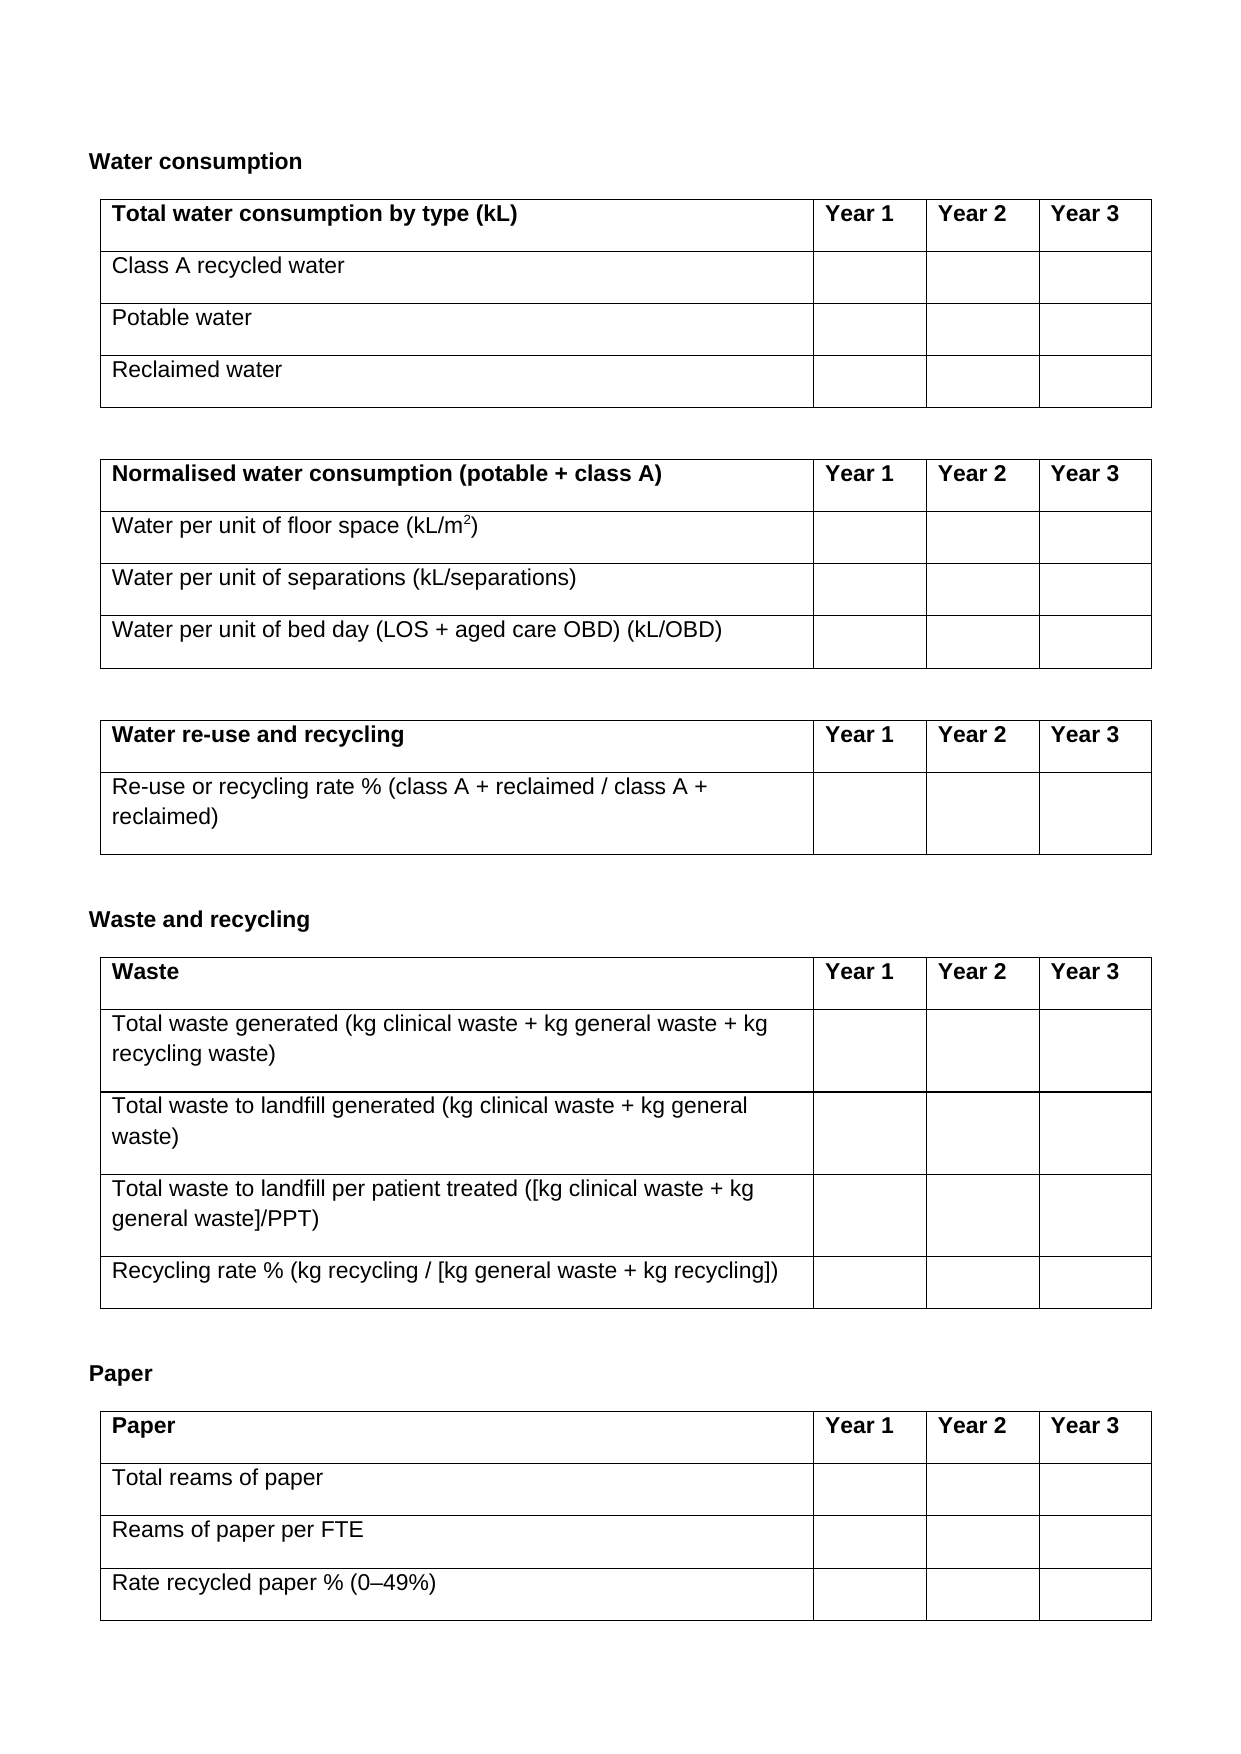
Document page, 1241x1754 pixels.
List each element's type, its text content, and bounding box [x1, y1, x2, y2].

table_cell [927, 773, 1039, 854]
table_header Year 1 [814, 958, 926, 1009]
table_cell [814, 1010, 926, 1091]
table_cell [814, 1569, 926, 1619]
table_cell [1040, 1257, 1151, 1308]
table_cell Class A recycled water [101, 252, 813, 303]
table_cell Water per unit of floor space (kL/m2) [101, 512, 813, 563]
table_cell [927, 252, 1039, 303]
table_cell [814, 252, 926, 303]
table_cell [927, 1569, 1039, 1619]
table_cell [1040, 1010, 1151, 1091]
table_cell Potable water [101, 304, 813, 355]
table_cell Reclaimed water [101, 356, 813, 407]
table_cell [814, 356, 926, 407]
table_cell Total reams of paper [101, 1464, 813, 1515]
table_cell Total waste to landfill generated (kg clinical waste + kg general waste) [101, 1093, 813, 1174]
table_header Waste [101, 958, 813, 1009]
table_cell [1040, 304, 1151, 355]
table_header Year 3 [1040, 958, 1151, 1009]
table_cell [927, 1464, 1039, 1515]
table_cell [927, 1010, 1039, 1091]
table_cell [814, 512, 926, 563]
table_cell [814, 1257, 926, 1308]
table_cell [1040, 616, 1151, 667]
table_cell [814, 1516, 926, 1567]
table_header Year 1 [814, 460, 926, 511]
table_header Year 1 [814, 1412, 926, 1463]
table_header Year 3 [1040, 721, 1151, 772]
table_cell [1040, 1516, 1151, 1567]
text Paper [89, 1360, 1152, 1387]
table_cell Water per unit of bed day (LOS + aged care OBD) (kL/OBD) [101, 616, 813, 667]
table_cell [1040, 1569, 1151, 1619]
table_cell [927, 1093, 1039, 1174]
table_cell [1040, 356, 1151, 407]
table_cell [927, 1257, 1039, 1308]
table_cell [927, 1175, 1039, 1256]
text Water consumption [89, 148, 1152, 174]
table_header Year 3 [1040, 460, 1151, 511]
table_header Year 2 [927, 721, 1039, 772]
table_cell [1040, 773, 1151, 854]
table_cell Reams of paper per FTE [101, 1516, 813, 1567]
table_cell Re-use or recycling rate % (class A + reclaimed / class A + reclaimed) [101, 773, 813, 854]
table_header Normalised water consumption (potable + class A) [101, 460, 813, 511]
table_cell [814, 564, 926, 615]
table_header Year 2 [927, 958, 1039, 1009]
table_cell [814, 773, 926, 854]
table_header Year 1 [814, 721, 926, 772]
table_cell Rate recycled paper % (0–49%) [101, 1569, 813, 1619]
table_cell [814, 1464, 926, 1515]
table_header Year 3 [1040, 1412, 1151, 1463]
table_cell [927, 616, 1039, 667]
table_header Year 1 [814, 200, 926, 251]
table_cell [927, 564, 1039, 615]
table_header Total water consumption by type (kL) [101, 200, 813, 251]
text Waste and recycling [89, 906, 1152, 932]
table_cell Water per unit of separations (kL/separations) [101, 564, 813, 615]
table_cell [1040, 512, 1151, 563]
table_cell Total waste generated (kg clinical waste + kg general waste + kg recycling waste) [101, 1010, 813, 1091]
table_cell [814, 1175, 926, 1256]
table_header Year 2 [927, 460, 1039, 511]
table_cell [814, 616, 926, 667]
table_cell [927, 304, 1039, 355]
table_header Paper [101, 1412, 813, 1463]
table_cell [1040, 1093, 1151, 1174]
table_cell [1040, 252, 1151, 303]
table_cell [814, 304, 926, 355]
table_header Year 2 [927, 200, 1039, 251]
table_header Water re-use and recycling [101, 721, 813, 772]
table_header Year 3 [1040, 200, 1151, 251]
table_cell Recycling rate % (kg recycling / [kg general waste + kg recycling]) [101, 1257, 813, 1308]
table_cell [927, 356, 1039, 407]
table_cell [927, 512, 1039, 563]
table_cell [814, 1093, 926, 1174]
table_header Year 2 [927, 1412, 1039, 1463]
table_cell [1040, 1175, 1151, 1256]
table_cell [1040, 564, 1151, 615]
table_cell [1040, 1464, 1151, 1515]
table_cell Total waste to landfill per patient treated ([kg clinical waste + kg general waste]/PPT) [101, 1175, 813, 1256]
table_cell [927, 1516, 1039, 1567]
